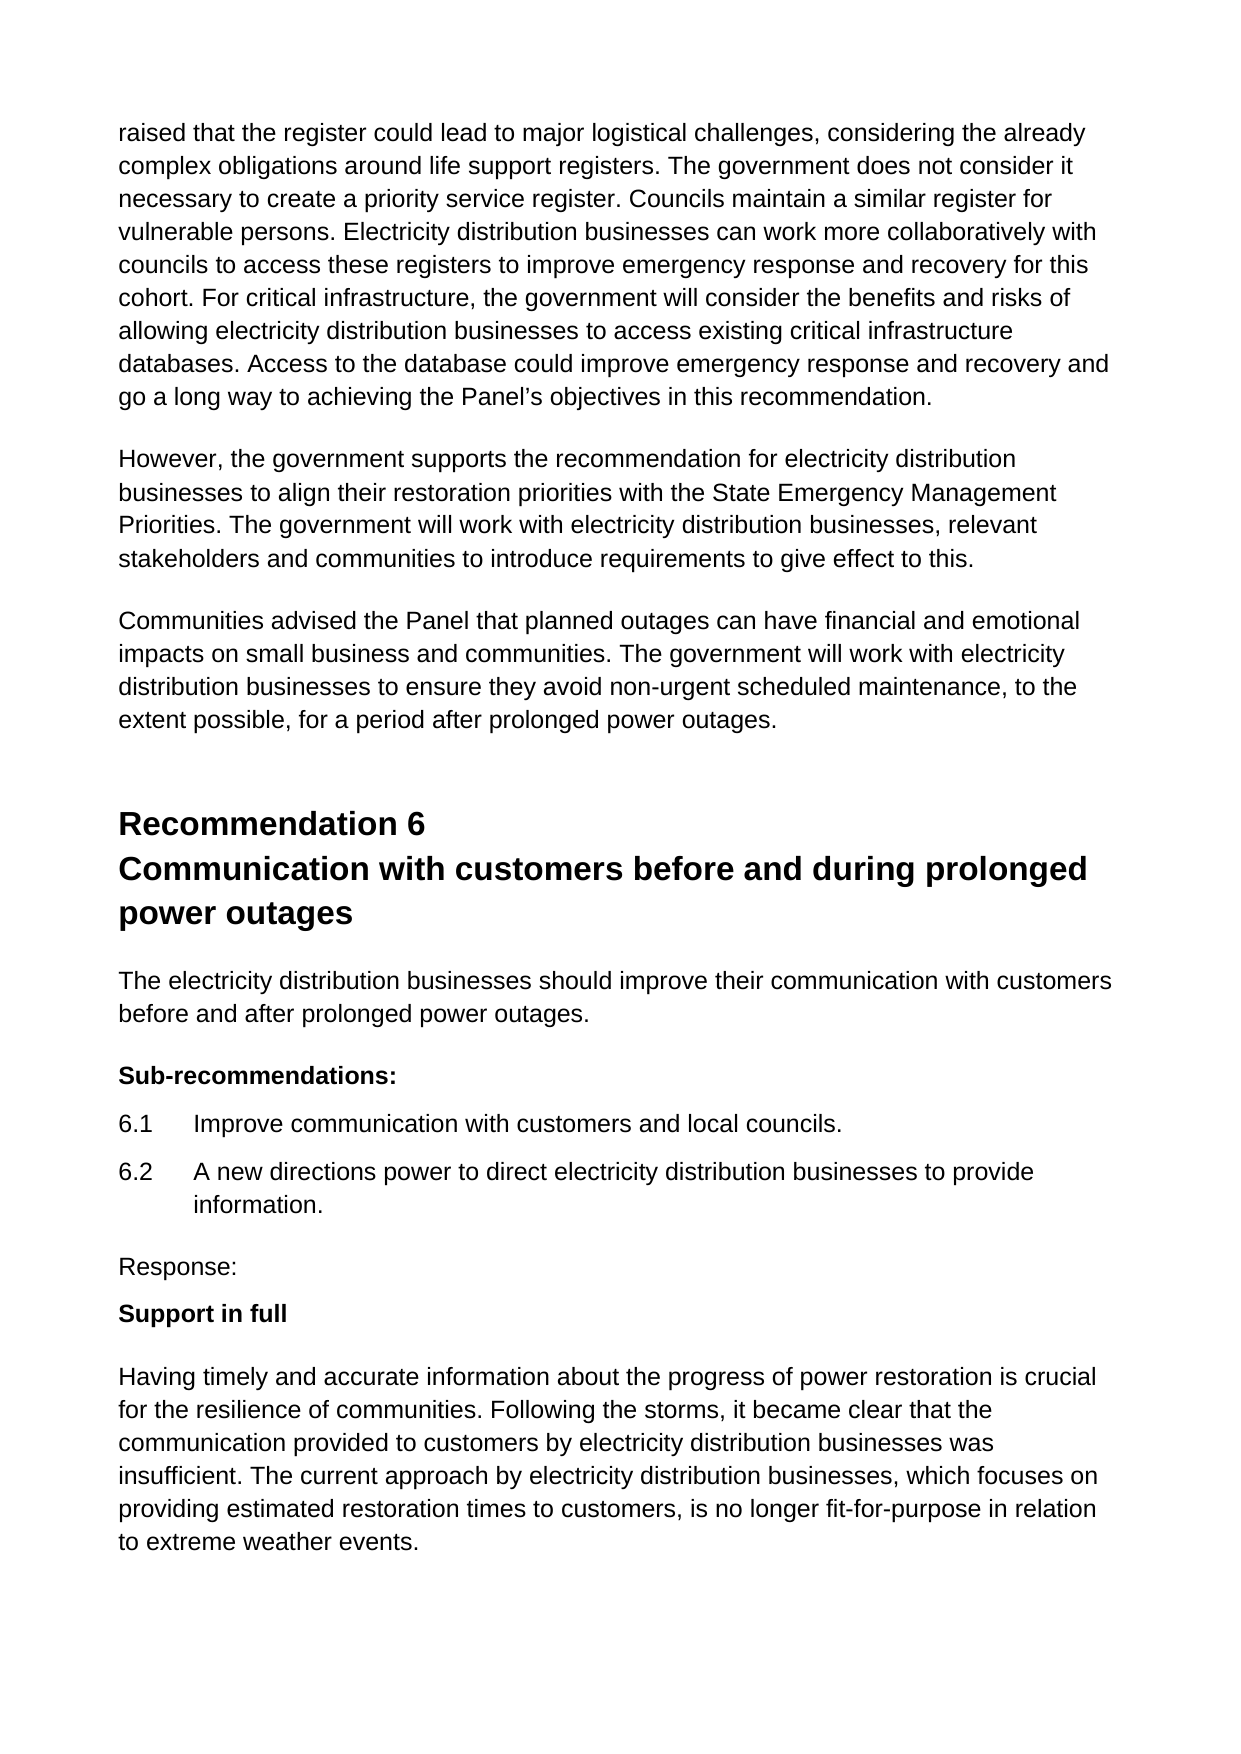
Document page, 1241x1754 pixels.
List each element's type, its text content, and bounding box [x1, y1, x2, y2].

text Sub-recommendations: [118, 1061, 1122, 1090]
text Having timely and accurate information about the progress of power restoration is crucial for the resilience of communities. Following the storms, it became clear that the communication provided to customers by electricity distribution businesses was insufficient. The current approach by electricity distribution businesses, which focuses on providing estimated restoration times to customers, is no longer fit-for-purpose in relation to extreme weather events. [118, 1362, 1122, 1556]
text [118, 118, 1122, 411]
text Communities advised the Panel that planned outages can have financial and emotional impacts on small business and communities. The government will work with electricity distribution businesses to ensure they avoid non-urgent scheduled maintenance, to the extent possible, for a period after prolonged power outages. [118, 606, 1122, 733]
text However, the government supports the recommendation for electricity distribution businesses to align their restoration priorities with the State Emergency Management Priorities. The government will work with electricity distribution businesses, relevant stakeholders and communities to introduce requirements to give effect to this. [118, 444, 1122, 572]
text 6.1 Improve communication with customers and local councils. [118, 1109, 1122, 1138]
text 6.2 A new directions power to direct electricity distribution businesses to provide information. [118, 1157, 1122, 1218]
text Support in full [118, 1299, 1122, 1328]
text The electricity distribution businesses should improve their communication with customers before and after prolonged power outages. [118, 966, 1122, 1028]
text Response: [118, 1252, 1122, 1281]
subtitle Recommendation 6 Communication with customers before and during prolonged power outages [118, 804, 1122, 931]
